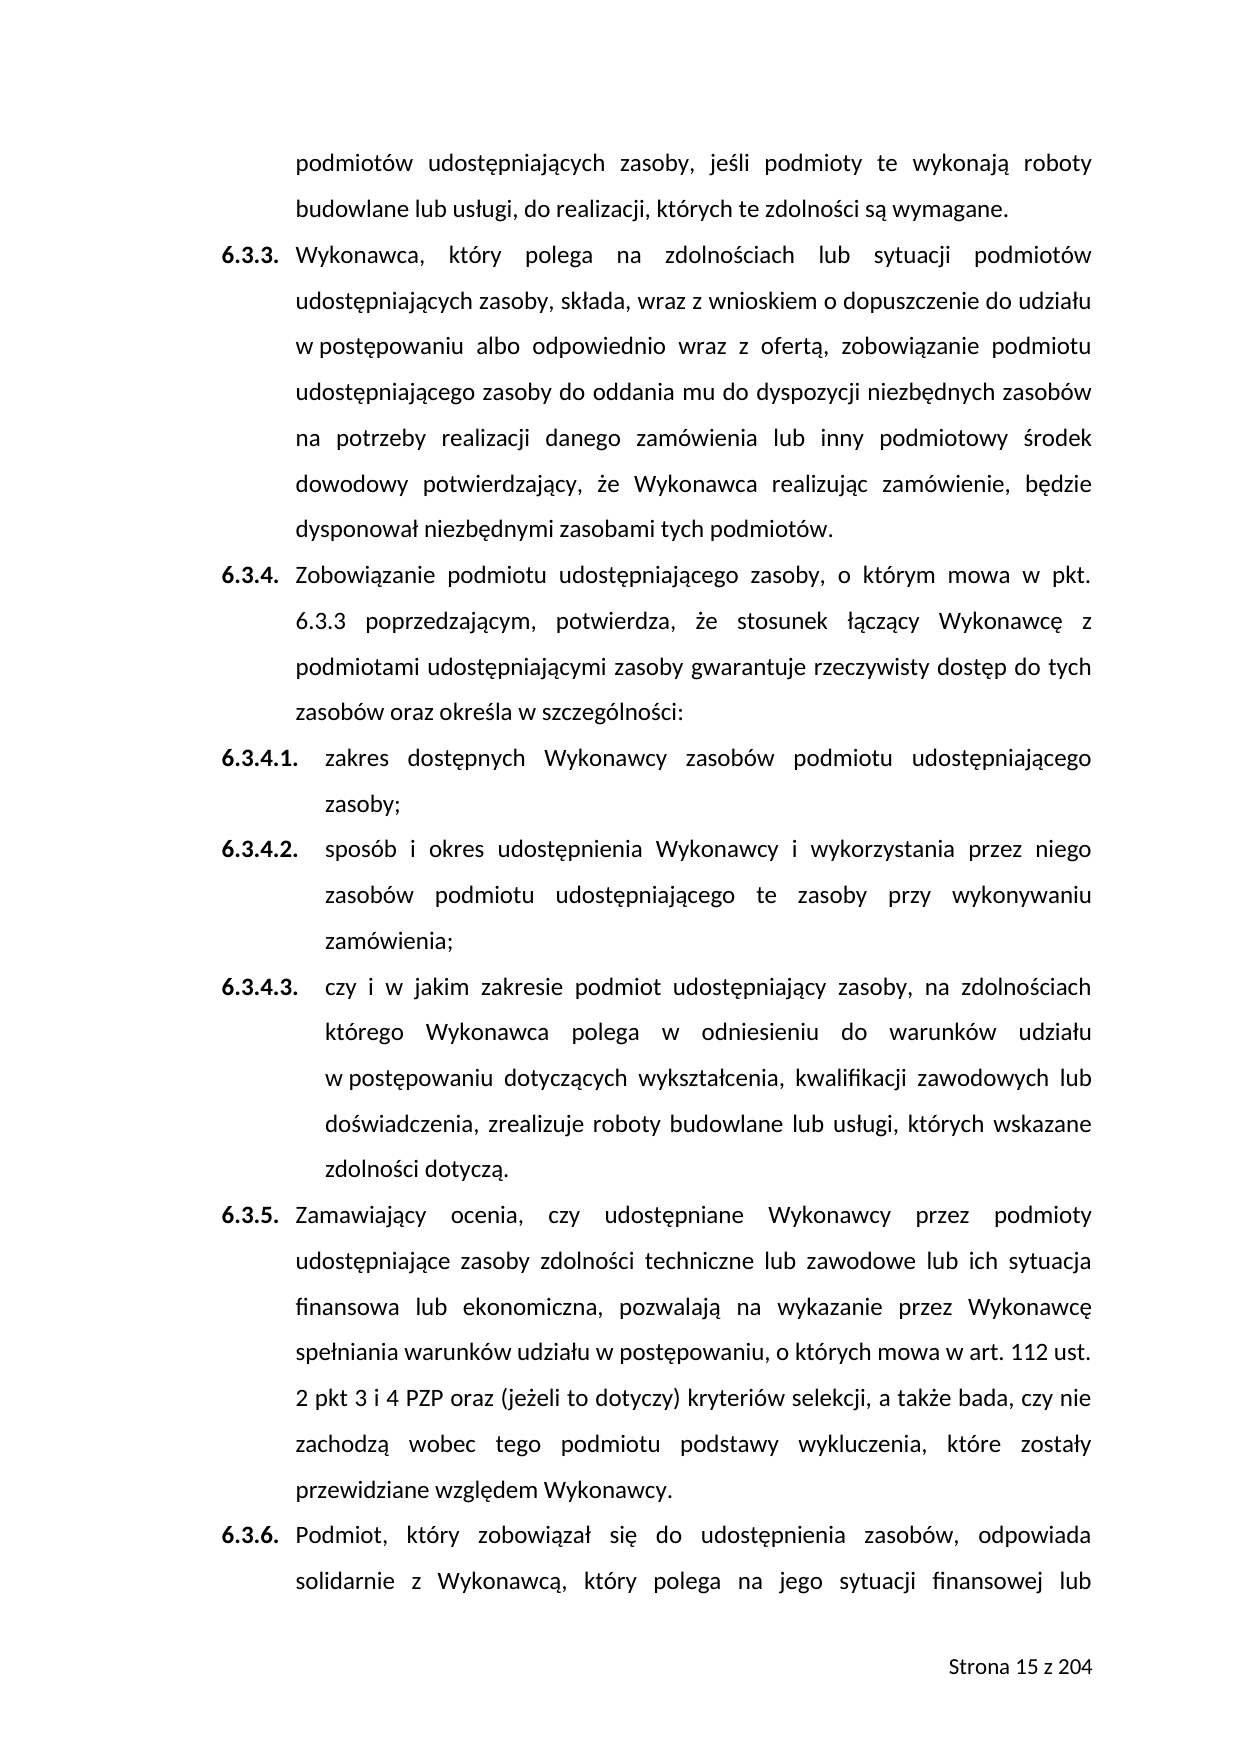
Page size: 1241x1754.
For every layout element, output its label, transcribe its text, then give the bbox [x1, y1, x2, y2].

list Zobowiązanie podmiotu udostępniającego zasoby, o którym mowa w pkt. 6.3.3 poprzedzającym, potwierdza, że stosunek łączący Wykonawcę z podmiotami udostępniającymi zasoby gwarantuje rzeczywisty dostęp do tych zasobów oraz określa w szczególności: [221, 559, 1093, 727]
list Wykonawca, który polega na zdolnościach lub sytuacji podmiotów udostępniających zasoby, składa, wraz z wnioskiem o dopuszczenie do udziału w postępowaniu albo odpowiednio wraz z ofertą, zobowiązanie podmiotu udostępniającego zasoby do oddania mu do dyspozycji niezbędnych zasobów na potrzeby realizacji danego zamówienia lub inny podmiotowy środek dowodowy potwierdzający, że Wykonawca realizując zamówienie, będzie dysponował niezbędnymi zasobami tych podmiotów. [221, 239, 1093, 544]
list czy i w jakim zakresie podmiot udostępniający zasoby, na zdolnościach którego Wykonawca polega w odniesieniu do warunków udziału w postępowaniu dotyczących wykształcenia, kwalifikacji zawodowych lub doświadczenia, zrealizuje roboty budowlane lub usługi, których wskazane zdolności dotyczą. [221, 971, 1093, 1184]
list Zamawiający ocenia, czy udostępniane Wykonawcy przez podmioty udostępniające zasoby zdolności techniczne lub zawodowe lub ich sytuacja finansowa lub ekonomiczna, pozwalają na wykazanie przez Wykonawcę spełniania warunków udziału w postępowaniu, o których mowa w art. 112 ust. 2 pkt 3 i 4 PZP oraz (jeżeli to dotyczy) kryteriów selekcji, a także bada, czy nie zachodzą wobec tego podmiotu podstawy wykluczenia, które zostały przewidziane względem Wykonawcy. [221, 1199, 1093, 1504]
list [221, 148, 1093, 224]
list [221, 1519, 1093, 1596]
list zakres dostępnych Wykonawcy zasobów podmiotu udostępniającego zasoby; [221, 742, 1093, 818]
list sposób i okres udostępnienia Wykonawcy i wykorzystania przez niego zasobów podmiotu udostępniającego te zasoby przy wykonywaniu zamówienia; [221, 833, 1093, 956]
